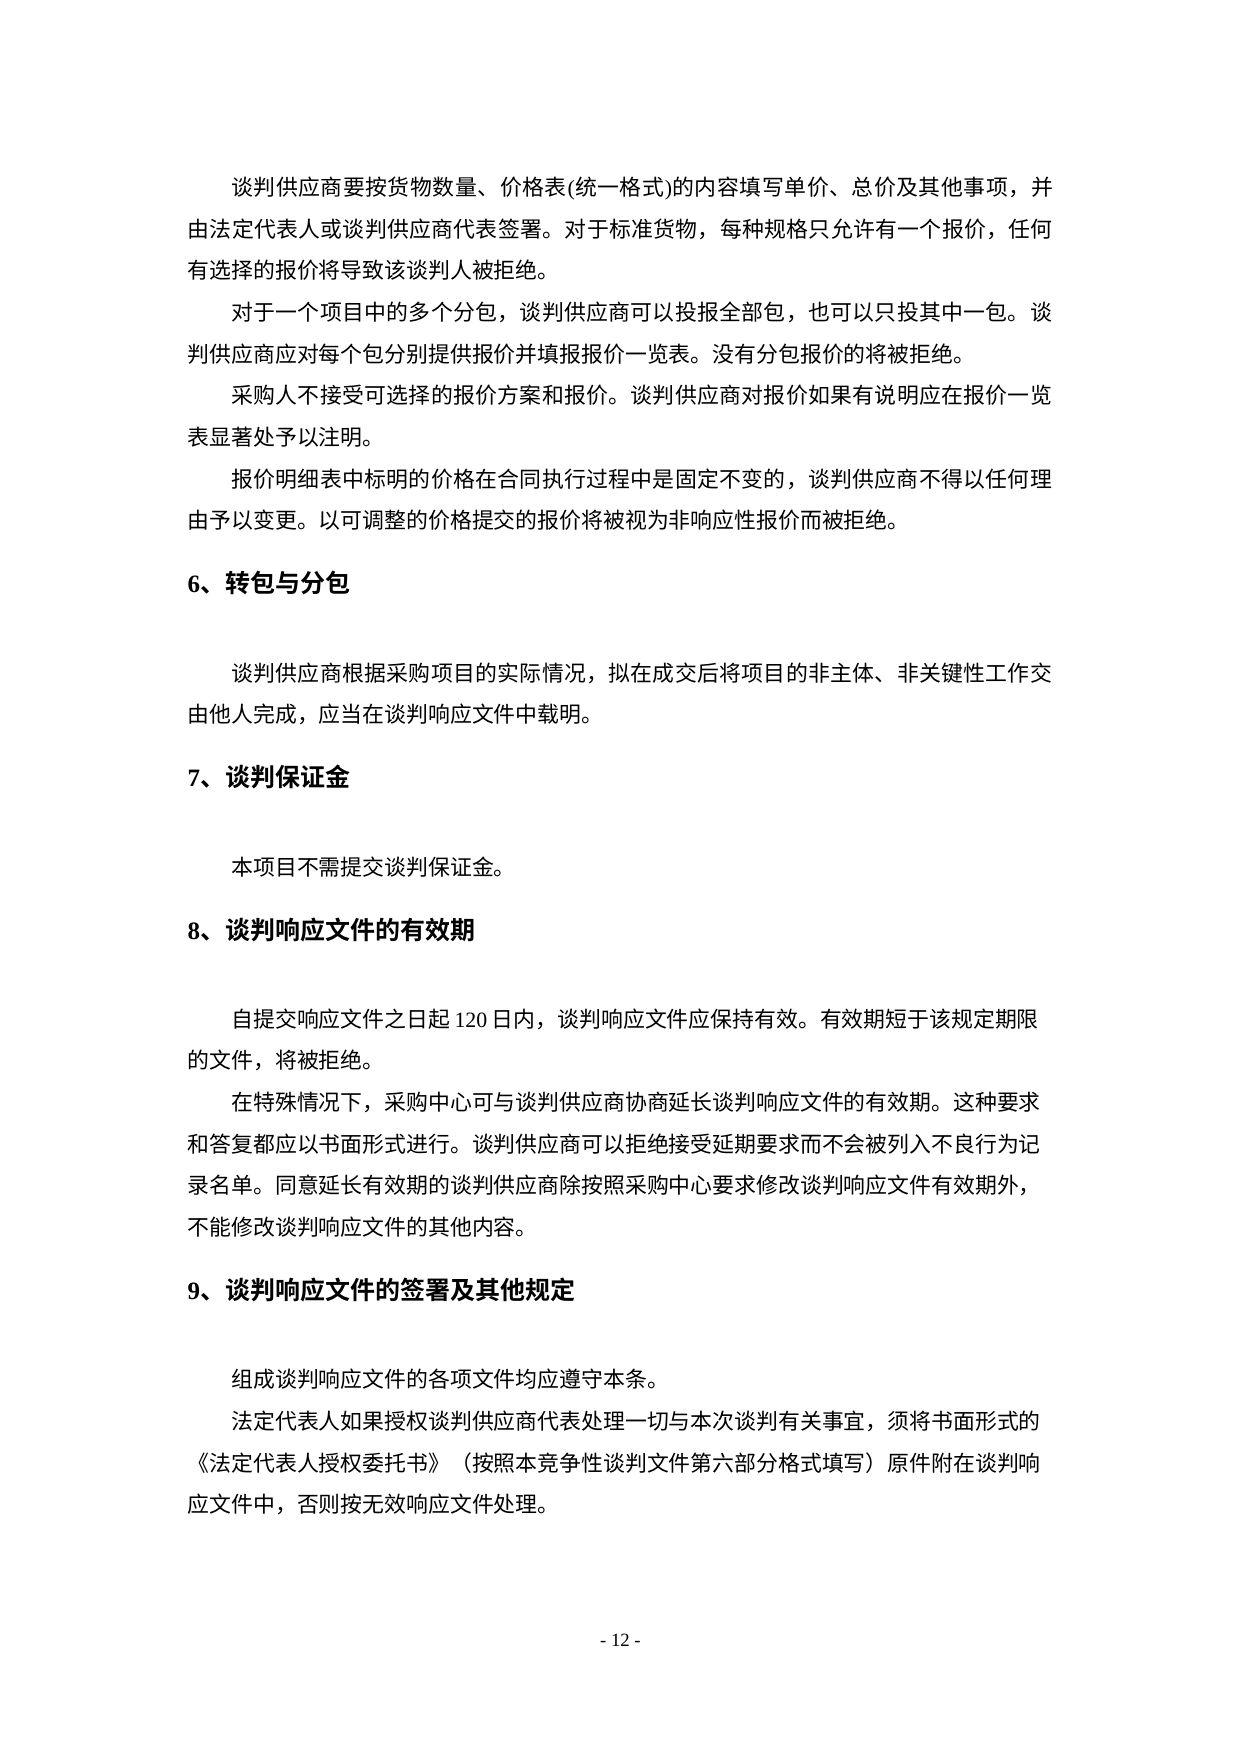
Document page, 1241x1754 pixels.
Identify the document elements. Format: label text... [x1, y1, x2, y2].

text 组成谈判响应文件的各项文件均应遵守本条。 [187, 1354, 1053, 1396]
subtitle 谈判保证金 [187, 743, 1053, 808]
text 报价明细表中标明的价格在合同执行过程中是固定不变的，谈判供应商不得以任何理由予以变更。以可调整的价格提交的报价将被视为非响应性报价而被拒绝。 [187, 454, 1053, 537]
text 谈判供应商根据采购项目的实际情况，拟在成交后将项目的非主体、非关键性工作交由他人完成，应当在谈判响应文件中载明。 [187, 648, 1053, 731]
subtitle 转包与分包 [187, 549, 1053, 614]
subtitle 谈判响应文件的有效期 [187, 896, 1053, 961]
subtitle 谈判响应文件的签署及其他规定 [187, 1256, 1053, 1321]
text 谈判供应商要按货物数量、价格表(统一格式)的内容填写单价、总价及其他事项，并由法定代表人或谈判供应商代表签署。对于标准货物，每种规格只允许有一个报价，任何有选择的报价将导致该谈判人被拒绝。 [187, 162, 1053, 287]
text 采购人不接受可选择的报价方案和报价。谈判供应商对报价如果有说明应在报价一览表显著处予以注明。 [187, 370, 1053, 454]
text 自提交响应文件之日起120日内，谈判响应文件应保持有效。有效期短于该规定期限的文件，将被拒绝。 [187, 994, 1053, 1077]
text 在特殊情况下，采购中心可与谈判供应商协商延长谈判响应文件的有效期。这种要求和答复都应以书面形式进行。谈判供应商可以拒绝接受延期要求而不会被列入不良行为记录名单。同意延长有效期的谈判供应商除按照采购中心要求修改谈判响应文件有效期外，不能修改谈判响应文件的其他内容。 [187, 1077, 1053, 1244]
text 对于一个项目中的多个分包，谈判供应商可以投报全部包，也可以只投其中一包。谈判供应商应对每个包分别提供报价并填报报价一览表。没有分包报价的将被拒绝。 [187, 287, 1053, 370]
text 法定代表人如果授权谈判供应商代表处理一切与本次谈判有关事宜，须将书面形式的《法定代表人授权委托书》（按照本竞争性谈判文件第六部分格式填写）原件附在谈判响应文件中，否则按无效响应文件处理。 [187, 1396, 1053, 1521]
text 本项目不需提交谈判保证金。 [187, 842, 1053, 883]
